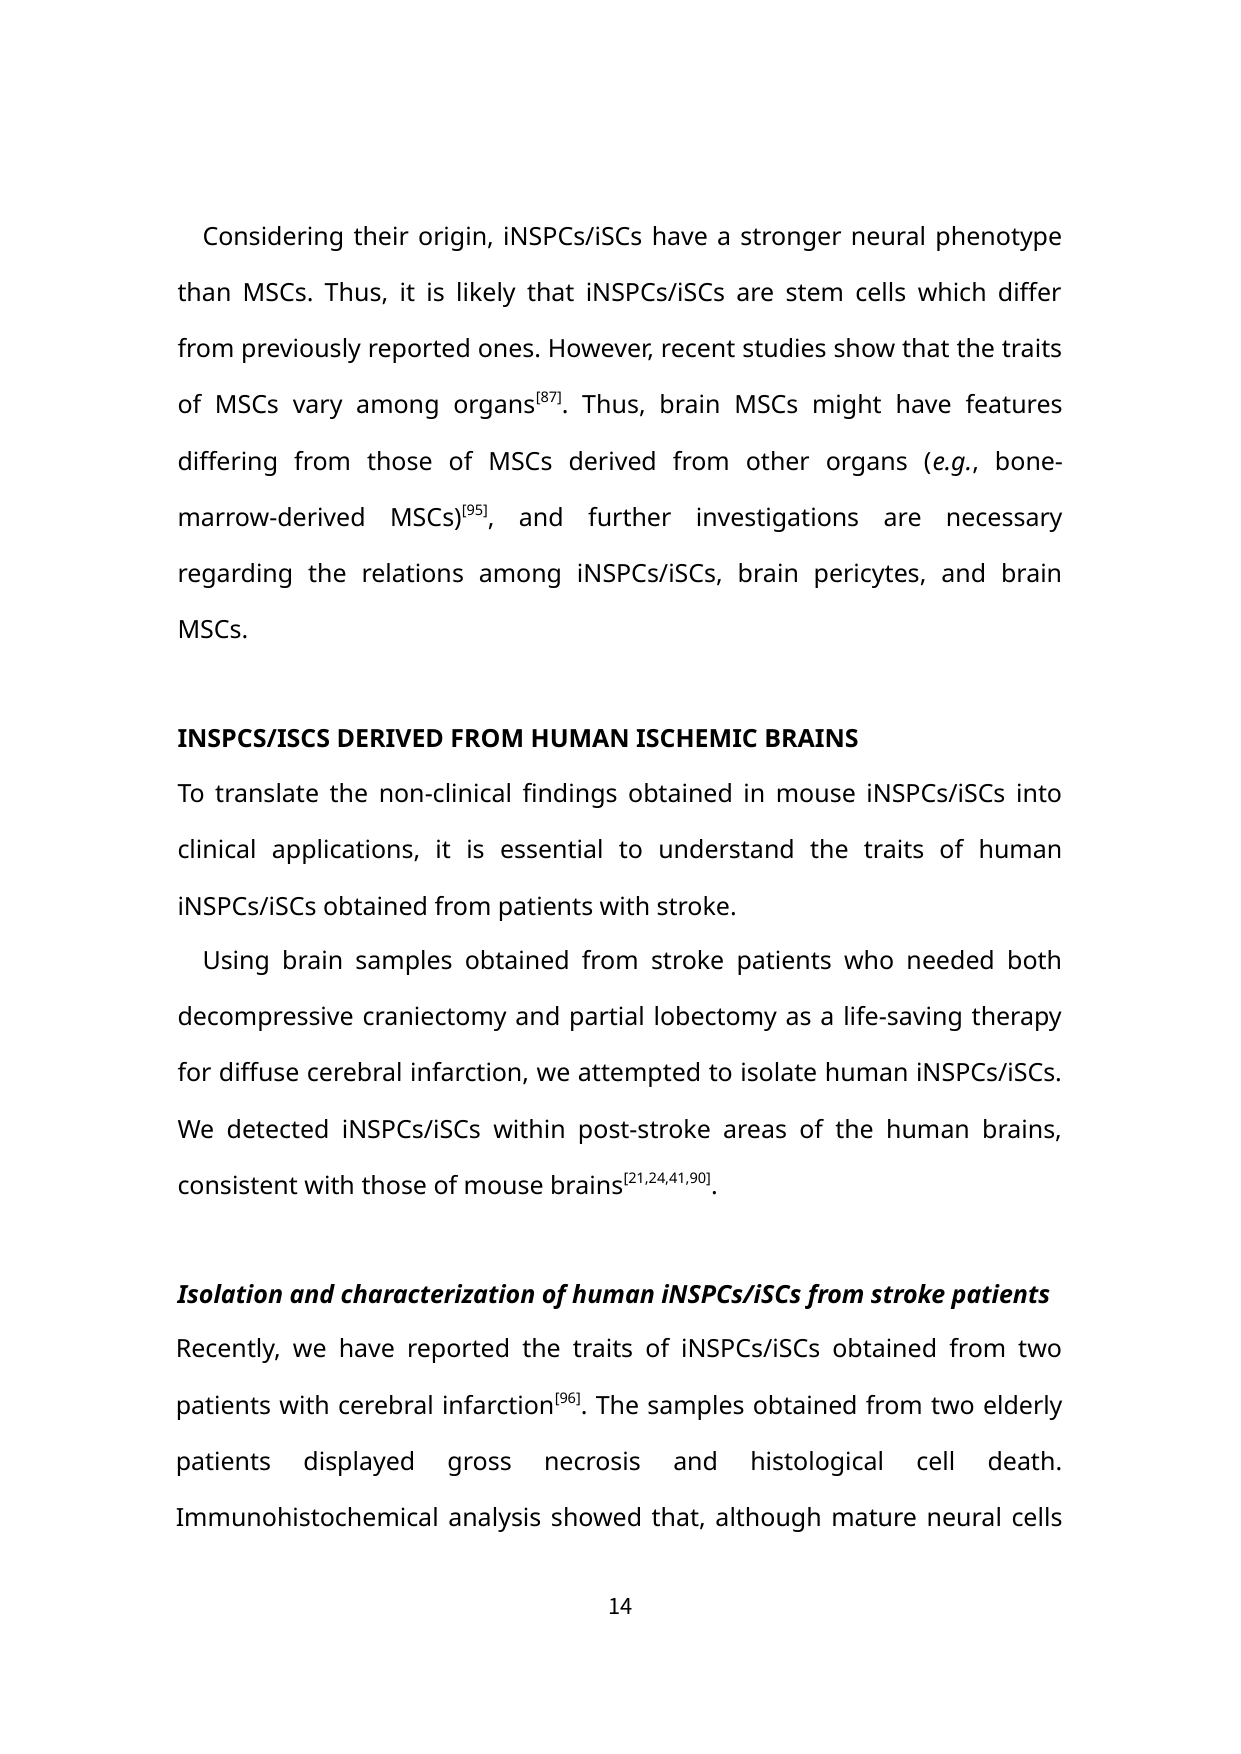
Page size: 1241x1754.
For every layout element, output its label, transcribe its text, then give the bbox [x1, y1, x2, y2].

text Considering their origin, iNSPCs/iSCs have a stronger neural phenotype than MSCs. Thus, it is likely that iNSPCs/iSCs are stem cells which differ from previously reported ones. However, recent studies show that the traits of MSCs vary among organs[87]. Thus, brain MSCs might have features differing from those of MSCs derived from other organs (e.g., bone-marrow-derived MSCs)[95], and further investigations are necessary regarding the relations among iNSPCs/iSCs, brain pericytes, and brain MSCs. [177, 217, 1063, 648]
text Isolation and characterization of human iNSPCs/iSCs from stroke patients [177, 1275, 1063, 1312]
text Using brain samples obtained from stroke patients who needed both decompressive craniectomy and partial lobectomy as a life-saving therapy for diffuse cerebral infarction, we attempted to isolate human iNSPCs/iSCs. We detected iNSPCs/iSCs within post-stroke areas of the human brains, consistent with those of mouse brains[21,24,41,90]. [177, 941, 1063, 1203]
text To translate the non-clinical findings obtained in mouse iNSPCs/iSCs into clinical applications, it is essential to understand the traits of human iNSPCs/iSCs obtained from patients with stroke. [177, 774, 1063, 924]
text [176, 1329, 1063, 1536]
text INSPCS/ISCS DERIVED FROM HUMAN ISCHEMIC BRAINS [177, 719, 1063, 757]
